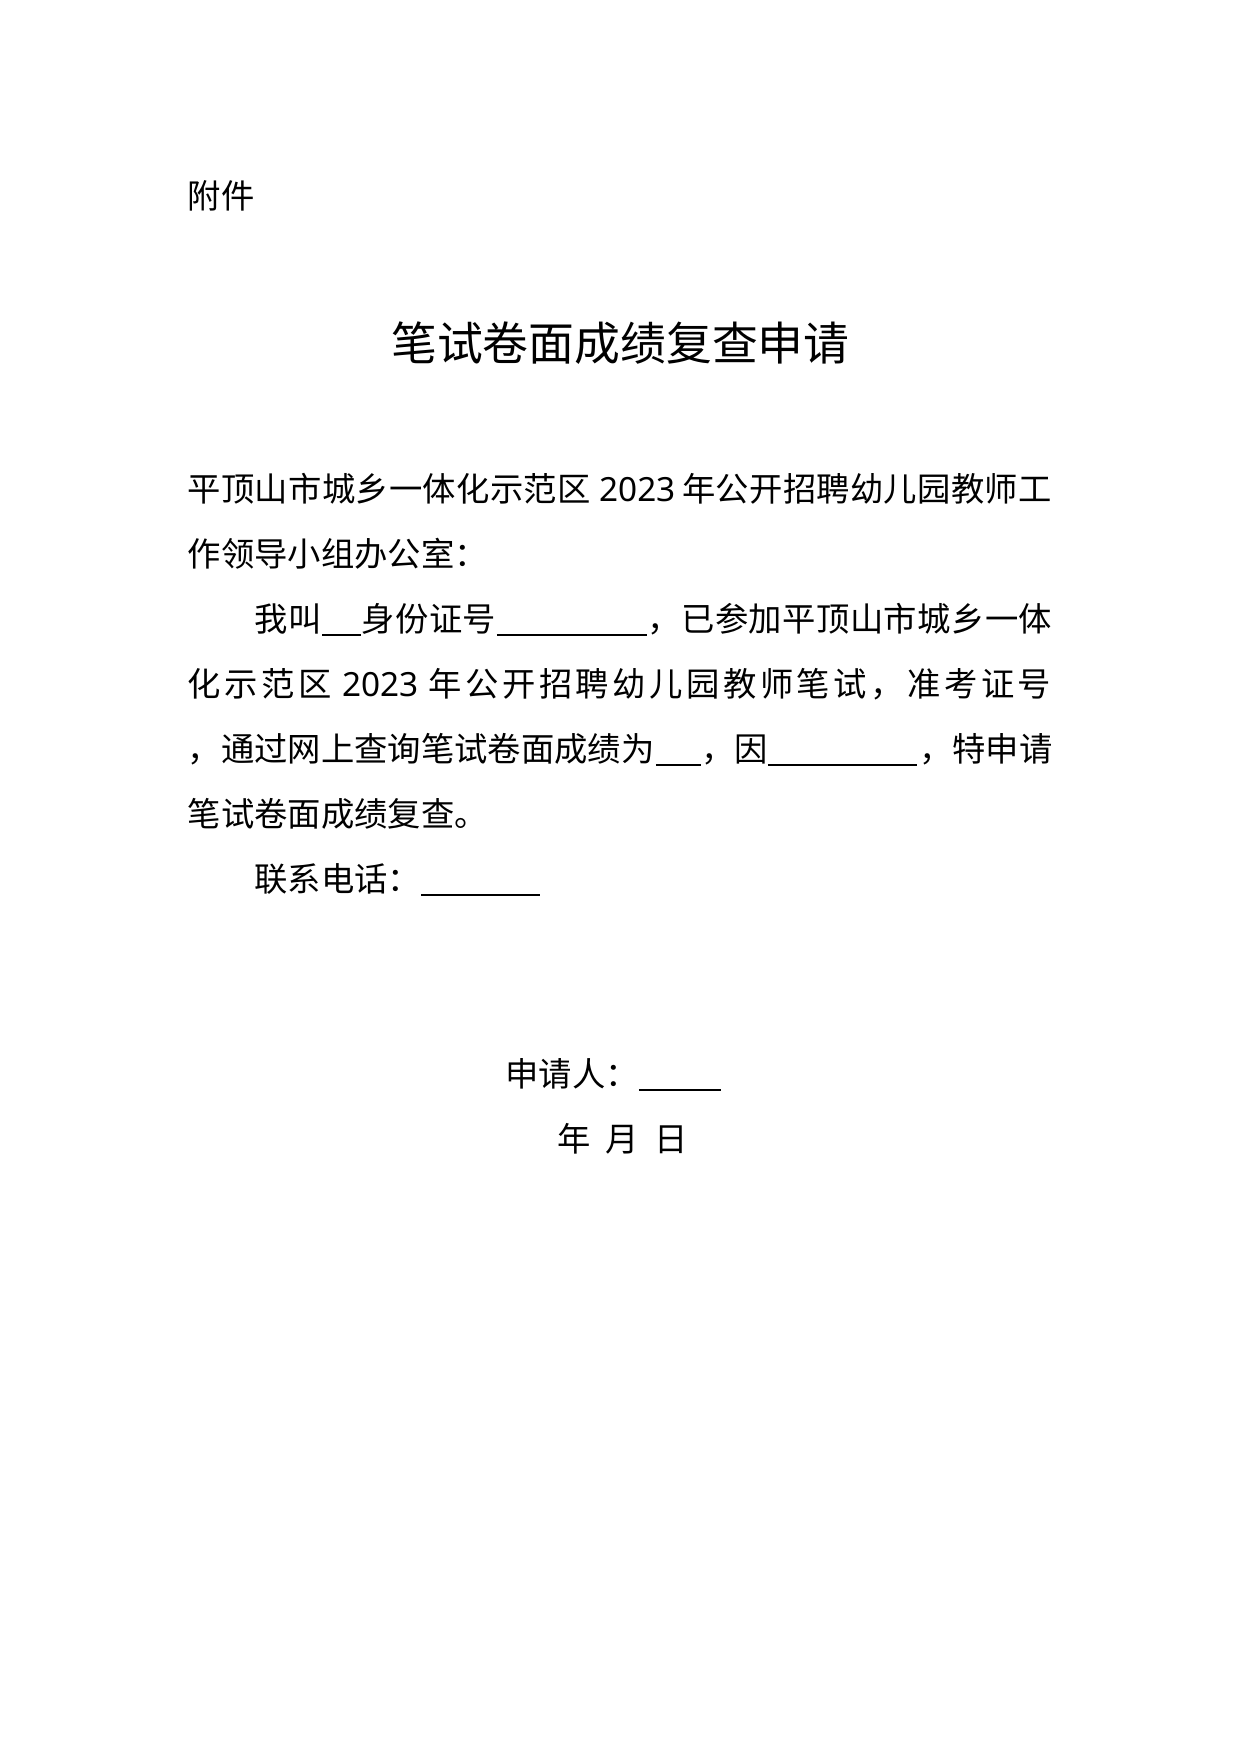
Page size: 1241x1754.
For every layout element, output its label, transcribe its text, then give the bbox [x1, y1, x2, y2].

text 我叫 身份证号 ，已参加平顶山市城乡一体化示范区2023年公开招聘幼儿园教师笔试，准考证号 ，通过网上查询笔试卷面成绩为 ，因 ，特申请笔试卷面成绩复查。 [187, 584, 1053, 844]
text 年 月 日 [187, 1104, 1053, 1169]
text 申请人： [187, 1039, 1053, 1104]
text 笔试卷面成绩复查申请 [187, 292, 1053, 389]
text 平顶山市城乡一体化示范区2023年公开招聘幼儿园教师工作领导小组办公室： [187, 454, 1053, 584]
text 附件 [187, 162, 1053, 227]
text 联系电话： [187, 844, 1053, 909]
